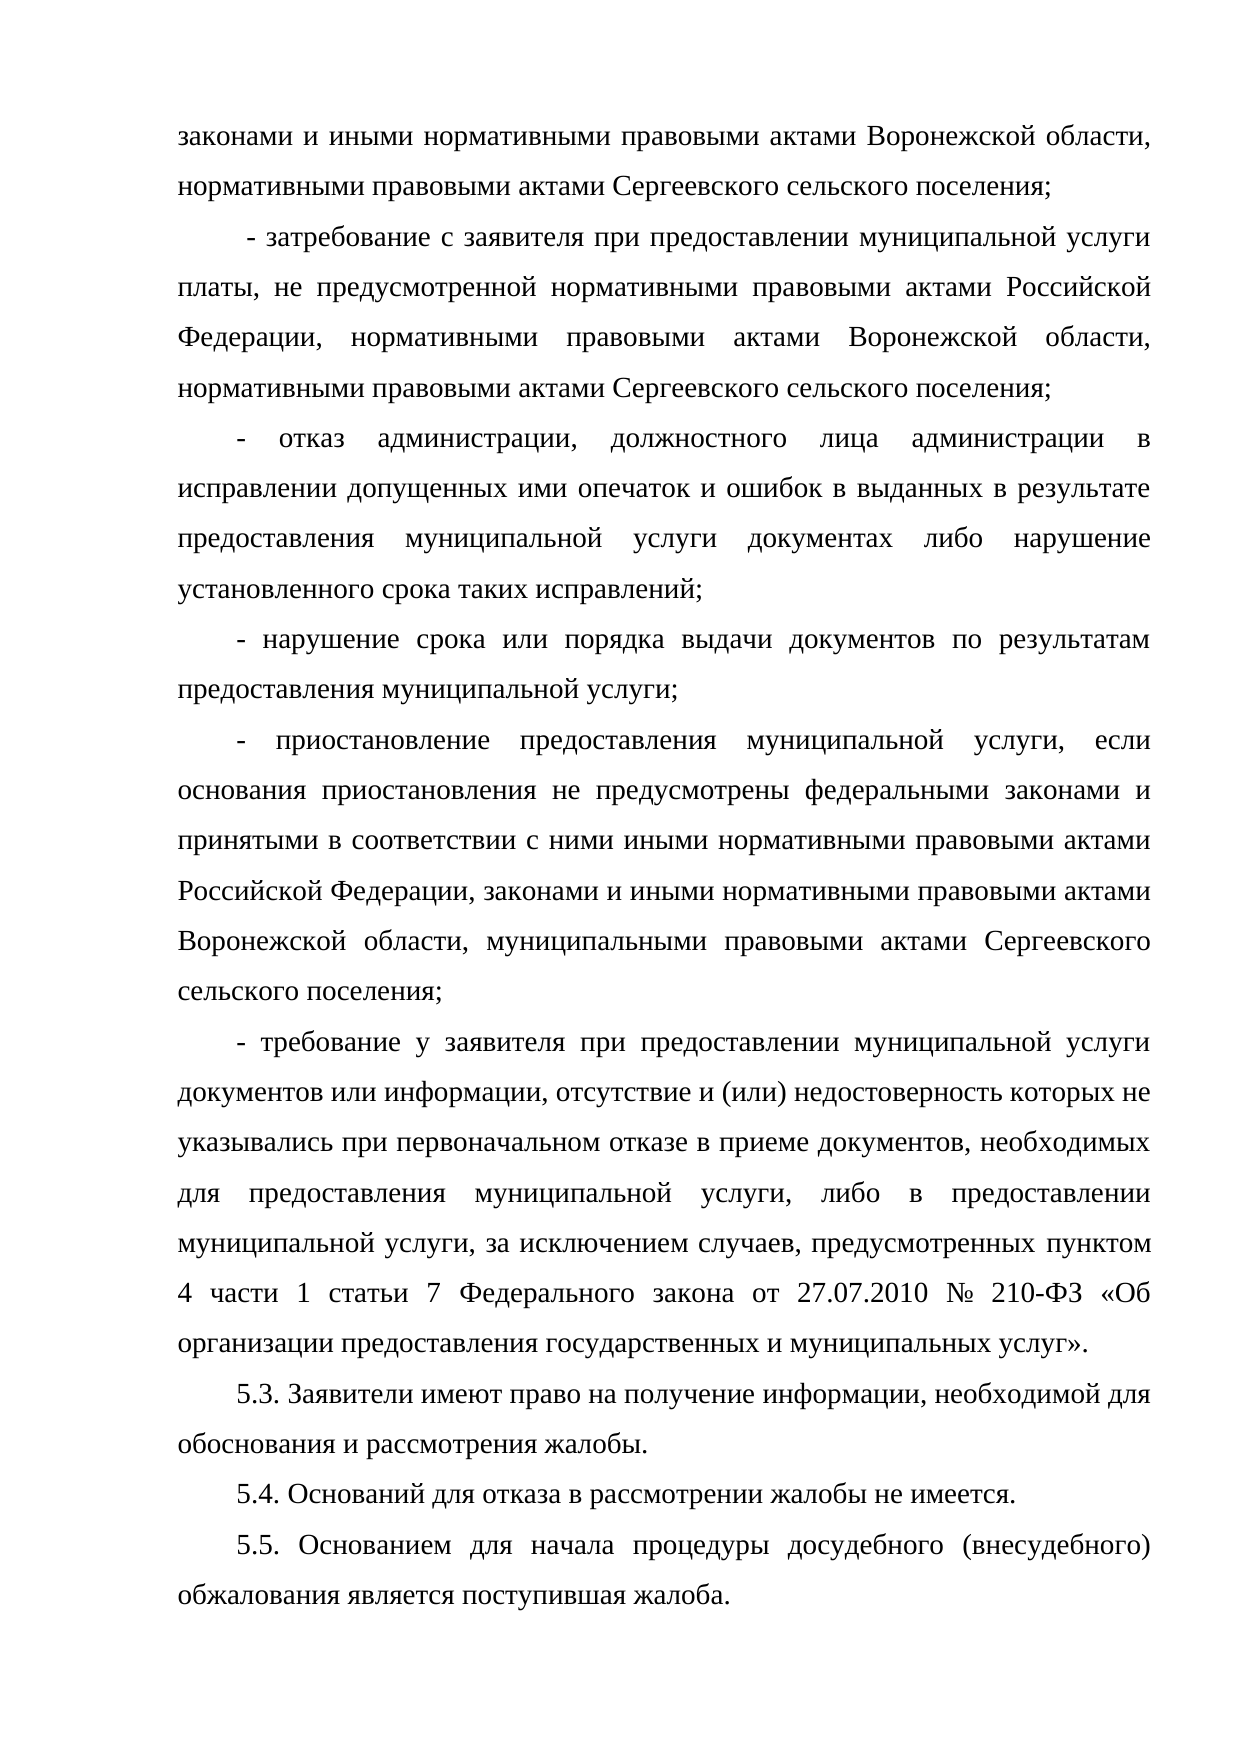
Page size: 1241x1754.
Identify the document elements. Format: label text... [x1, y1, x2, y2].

text - требование у заявителя при предоставлении муниципальной услуги документов или информации, отсутствие и (или) недостоверность которых не указывались при первоначальном отказе в приеме документов, необходимых для предоставления муниципальной услуги, либо в предоставлении муниципальной услуги, за исключением случаев, предусмотренных пунктом 4 части 1 статьи 7 Федерального закона от 27.07.2010 № 210-ФЗ «Об организации предоставления государственных и муниципальных услуг». [177, 1024, 1152, 1359]
text - приостановление предоставления муниципальной услуги, если основания приостановления не предусмотрены федеральными законами и принятыми в соответствии с ними иными нормативными правовыми актами Российской Федерации, законами и иными нормативными правовыми актами Воронежской области, муниципальными правовыми актами Сергеевского сельского поселения; [177, 722, 1152, 1007]
text 5.3. Заявители имеют право на получение информации, необходимой для обоснования и рассмотрения жалобы. [177, 1376, 1152, 1460]
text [177, 118, 1152, 202]
text - отказ администрации, должностного лица администрации в исправлении допущенных ими опечаток и ошибок в выданных в результате предоставления муниципальной услуги документах либо нарушение установленного срока таких исправлений; [177, 420, 1152, 604]
text 5.4. Оснований для отказа в рассмотрении жалобы не имеется. [177, 1477, 1152, 1510]
text - нарушение срока или порядка выдачи документов по результатам предоставления муниципальной услуги; [177, 621, 1152, 705]
text - затребование с заявителя при предоставлении муниципальной услуги платы, не предусмотренной нормативными правовыми актами Российской Федерации, нормативными правовыми актами Воронежской области, нормативными правовыми актами Сергеевского сельского поселения; [177, 219, 1152, 403]
text 5.5. Основанием для начала процедуры досудебного (внесудебного) обжалования является поступившая жалоба. [177, 1527, 1152, 1611]
